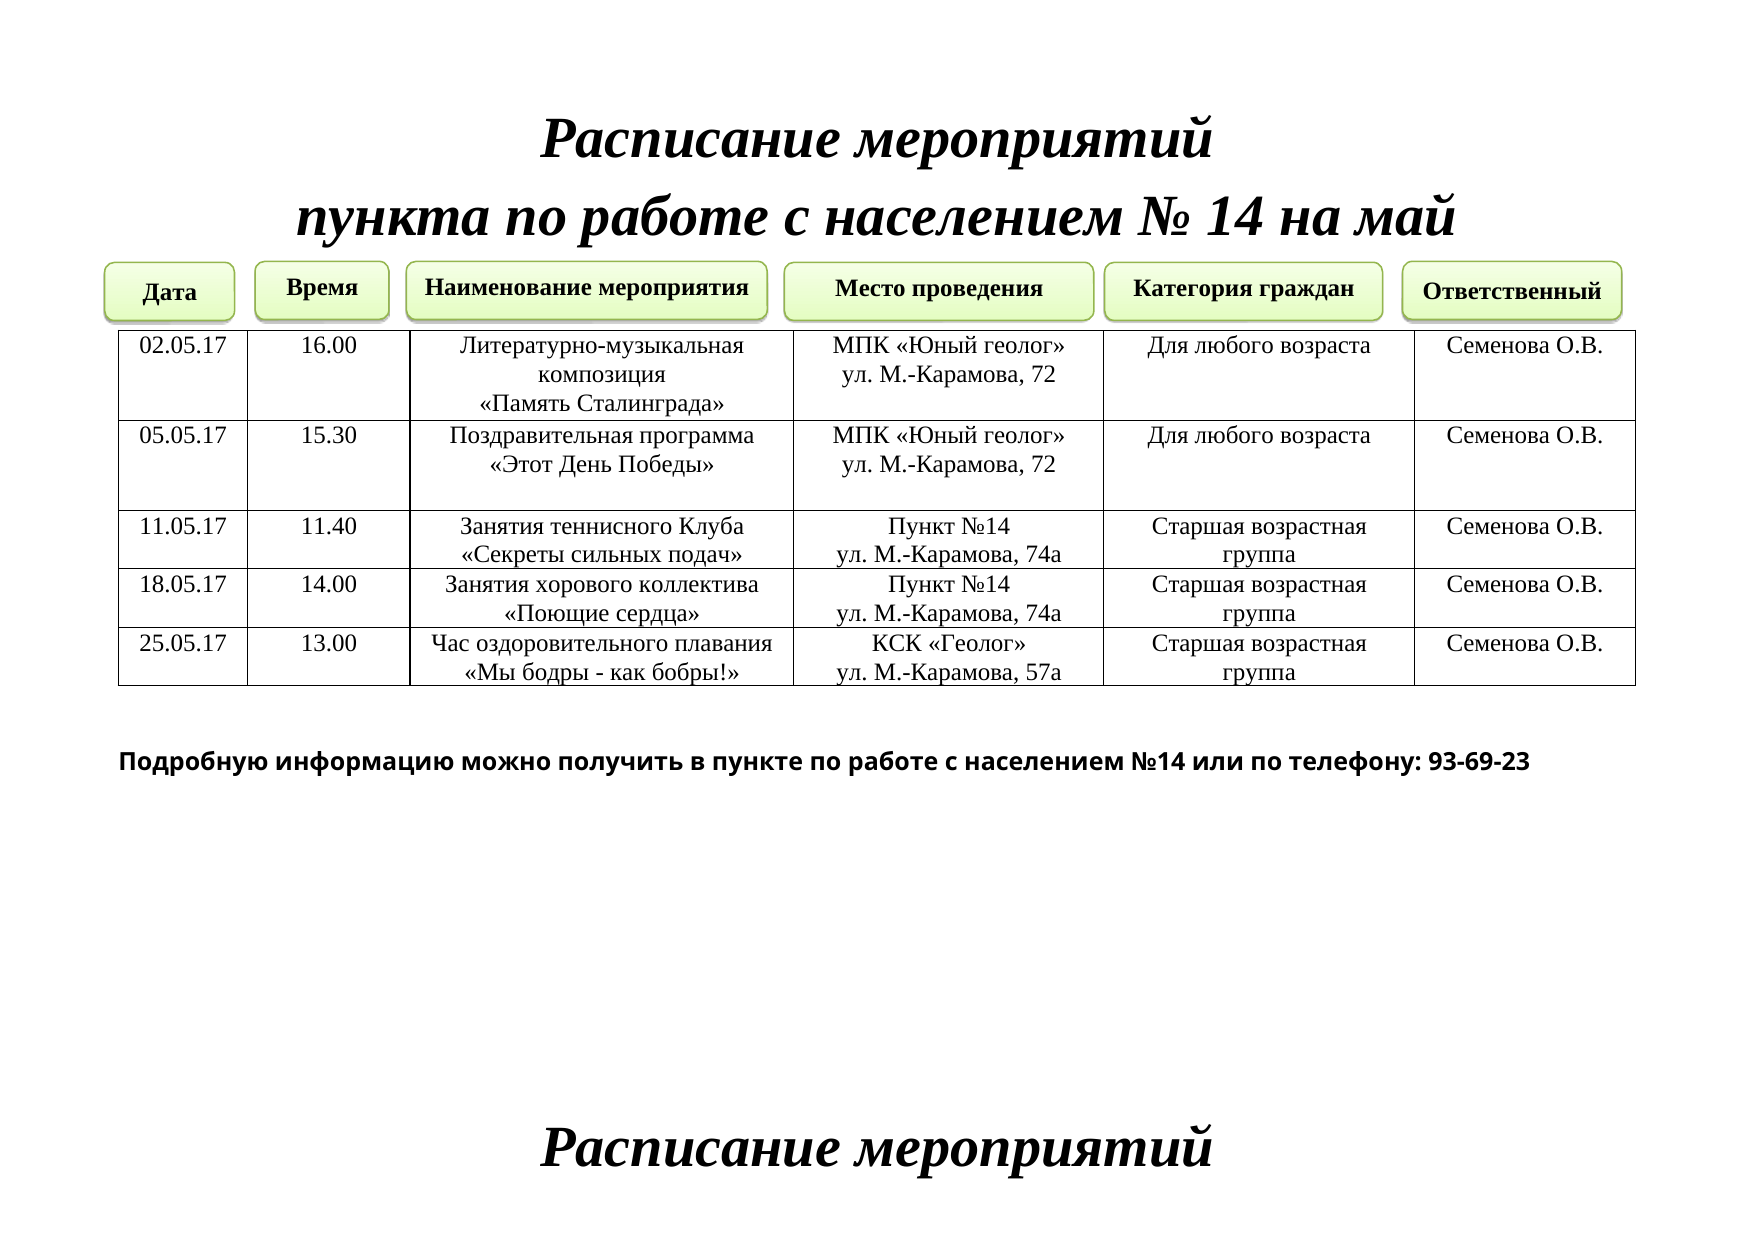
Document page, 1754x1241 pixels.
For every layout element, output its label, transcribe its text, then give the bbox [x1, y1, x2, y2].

table_cell Поздравительная программа «Этот День Победы» [411, 421, 793, 510]
table_cell Занятия теннисного Клуба «Секреты сильных подач» [411, 511, 793, 568]
table_cell 05.05.17 [119, 421, 247, 510]
text пункта по работе с населением № 14 на май [118, 181, 1636, 248]
text Подробную информацию можно получить в пункте по работе с населением №14 или по телефону: 93-69-23 [118, 743, 1636, 777]
table_cell Пункт №14 ул. М.-Карамова, 74а [794, 569, 1103, 627]
table_header 16.00 [248, 331, 409, 419]
table_cell Для любого возраста [1104, 421, 1414, 510]
table_cell Старшая возрастная группа [1104, 628, 1414, 685]
table_cell 11.05.17 [119, 511, 247, 568]
table_cell 18.05.17 [119, 569, 247, 627]
table_cell КСК «Геолог» ул. М.-Карамова, 57а [794, 628, 1103, 685]
table_cell Занятия хорового коллектива «Поющие сердца» [411, 569, 793, 627]
table_header Литературно-музыкальная композиция «Память Сталинграда» [411, 331, 793, 419]
table_header 02.05.17 [119, 331, 247, 419]
text Расписание мероприятий [118, 1111, 1636, 1178]
table_header МПК «Юный геолог» ул. М.-Карамова, 72 [794, 331, 1103, 419]
table_header Для любого возраста [1104, 331, 1414, 419]
table_cell Старшая возрастная группа [1104, 511, 1414, 568]
table_cell Семенова О.В. [1415, 569, 1635, 627]
table_cell Старшая возрастная группа [1104, 569, 1414, 627]
table_cell Пункт №14 ул. М.-Карамова, 74а [794, 511, 1103, 568]
table_cell 25.05.17 [119, 628, 247, 685]
table_cell 11.40 [248, 511, 409, 568]
table_cell МПК «Юный геолог» ул. М.-Карамова, 72 [794, 421, 1103, 510]
table_header Семенова О.В. [1415, 331, 1635, 419]
table_cell 15.30 [248, 421, 409, 510]
table_cell Семенова О.В. [1415, 511, 1635, 568]
table_cell Час оздоровительного плавания «Мы бодры - как бобры!» [411, 628, 793, 685]
table_cell Семенова О.В. [1415, 421, 1635, 510]
table_cell Семенова О.В. [1415, 628, 1635, 685]
text Расписание мероприятий [118, 103, 1636, 171]
table_cell 14.00 [248, 569, 409, 627]
table_cell 13.00 [248, 628, 409, 685]
